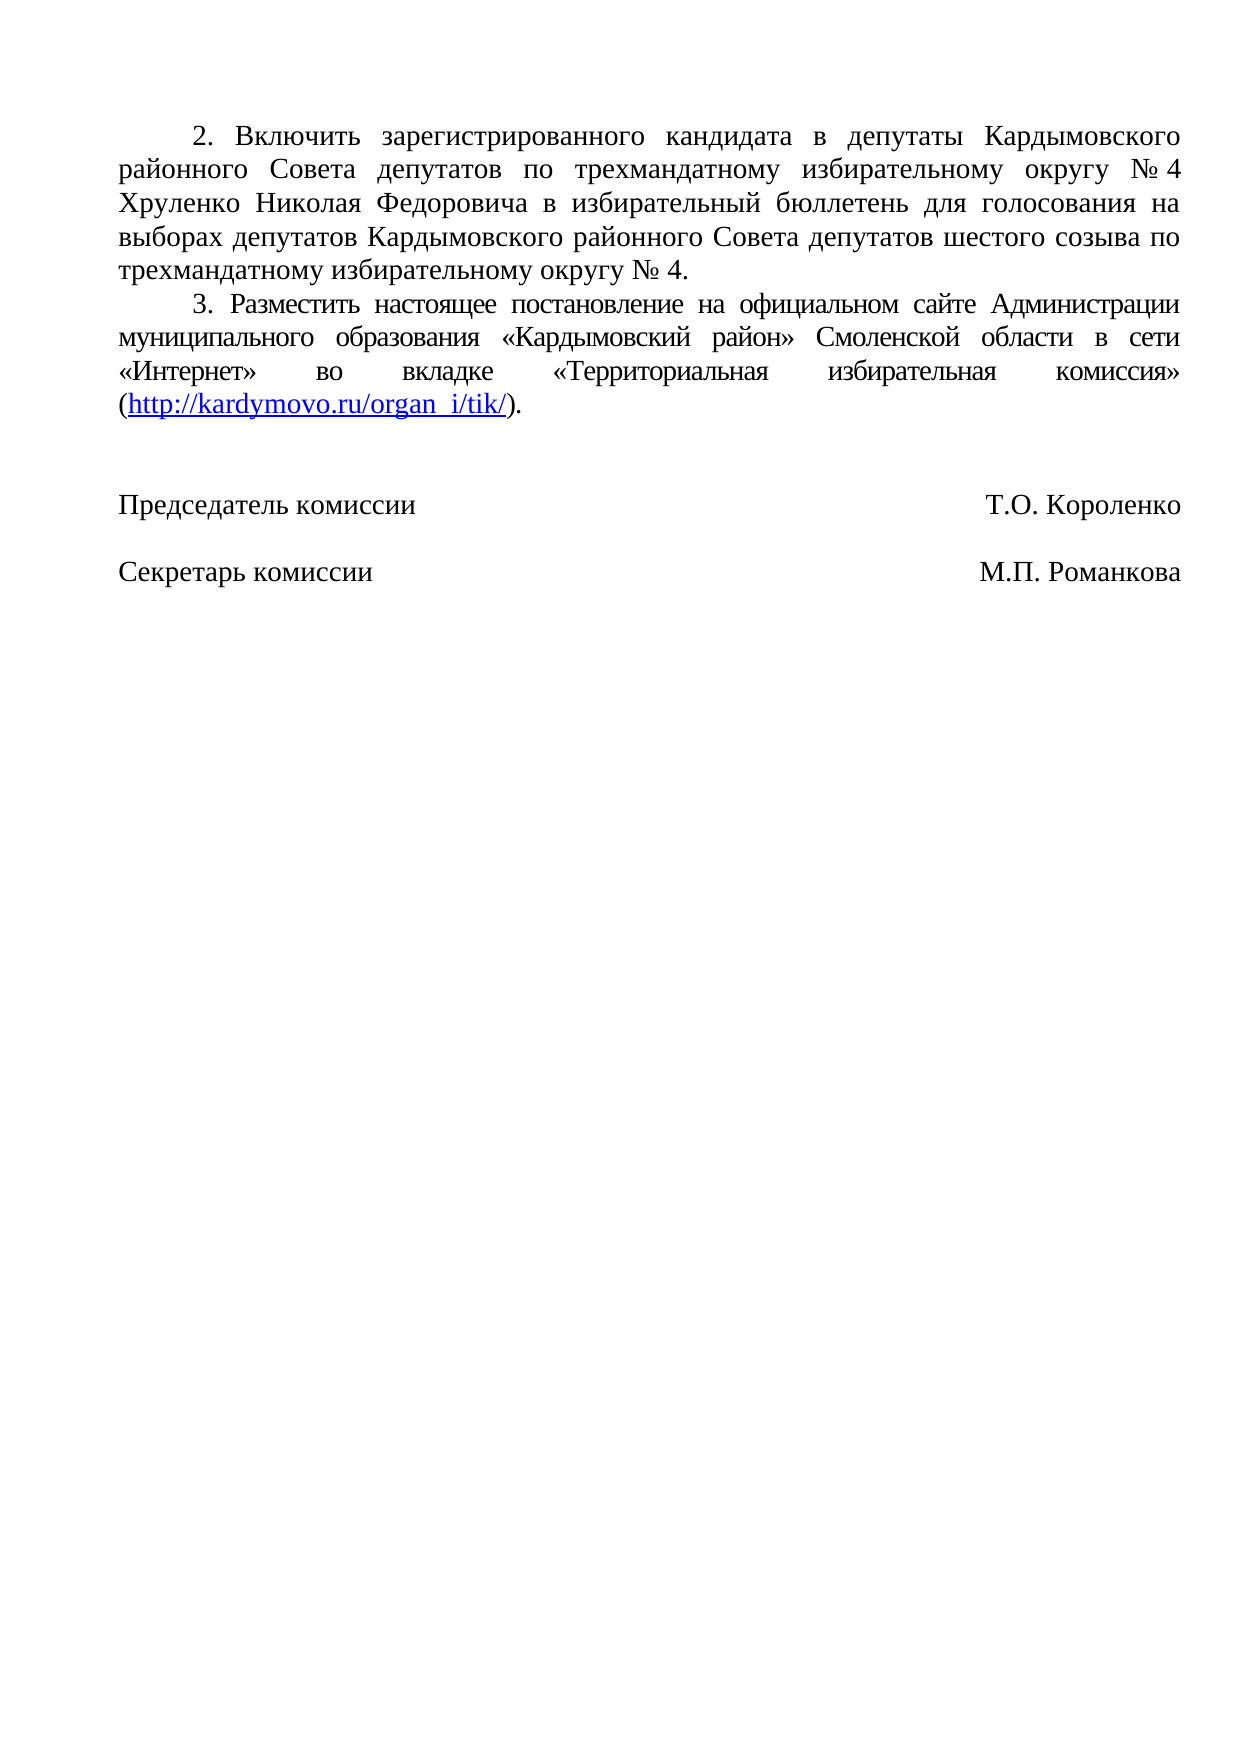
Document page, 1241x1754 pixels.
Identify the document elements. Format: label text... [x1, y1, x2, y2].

table_cell М.П. Романкова [650, 554, 1192, 588]
table_header Т.О. Короленко [650, 487, 1192, 554]
text 3. Разместить настоящее постановление на официальном сайте Администрации муниципального образования «Кардымовский район» Смоленской области в сети «Интернет» во вкладке «Территориальная избирательная комиссия» (http://kardymovo.ru/organ_i/tik/). [118, 286, 1181, 420]
table_cell Секретарь комиссии [107, 554, 649, 588]
table_header Председатель комиссии [107, 487, 649, 554]
text 2. Включить зарегистрированного кандидата в депутаты Кардымовского районного Совета депутатов по трехмандатному избирательному округу № 4 Хруленко Николая Федоровича в избирательный бюллетень для голосования на выборах депутатов Кардымовского районного Совета депутатов шестого созыва по трехмандатному избирательному округу № 4. [118, 118, 1181, 286]
